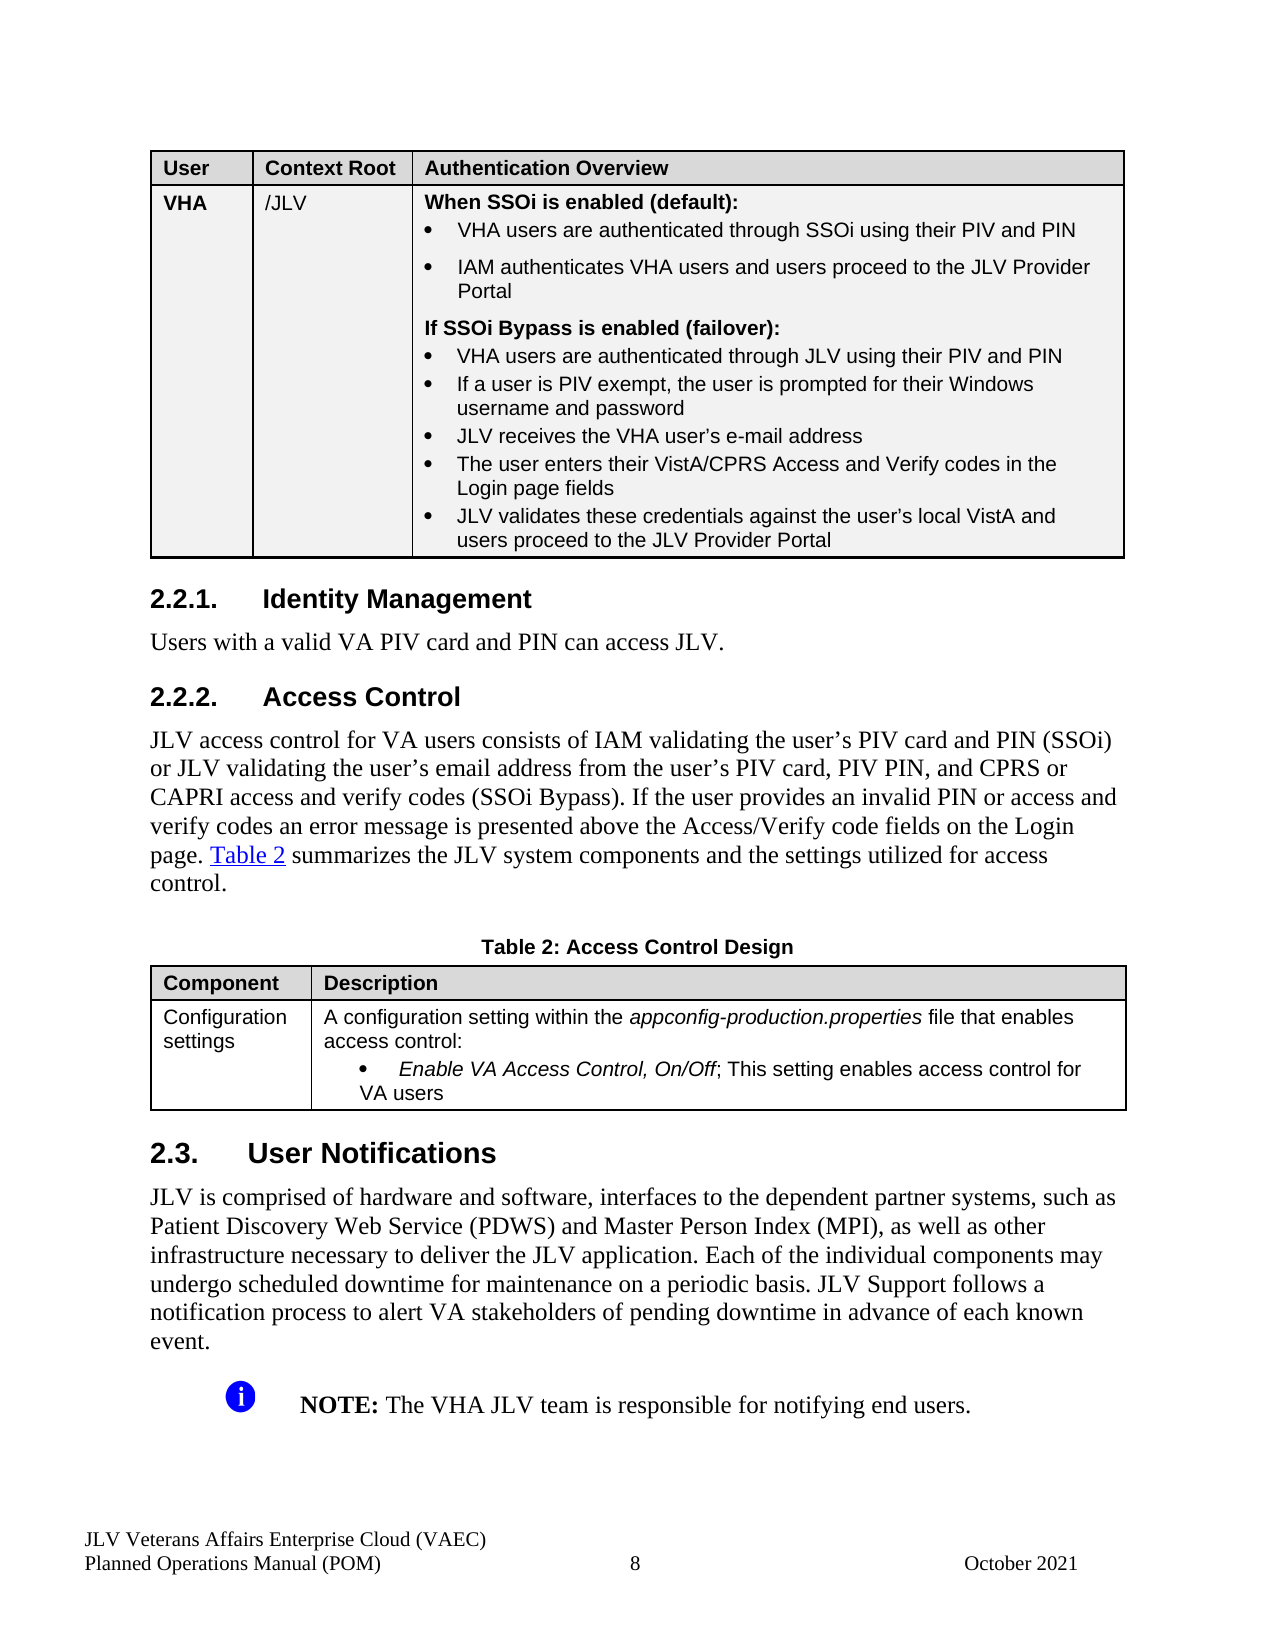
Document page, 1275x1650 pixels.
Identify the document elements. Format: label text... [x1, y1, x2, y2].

subtitle Identity Management [150, 583, 1125, 615]
subtitle User Notifications [150, 1136, 1125, 1170]
table_header Component [152, 967, 311, 999]
table_header Context Root [254, 152, 412, 184]
table_header Authentication Overview [413, 152, 1123, 184]
table_cell VHA [152, 186, 252, 556]
table_header User [152, 152, 252, 184]
text JLV is comprised of hardware and software, interfaces to the dependent partner systems, such as Patient Discovery Web Service (PDWS) and Master Person Index (MPI), as well as other infrastructure necessary to deliver the JLV application. Each of the individual components may undergo scheduled downtime for maintenance on a periodic basis. JLV Support follows a notification process to alert VA stakeholders of pending downtime in advance of each known event. [150, 1182, 1125, 1355]
table_cell A configuration setting within the appconfig-production.properties file that enables access control: Enable VA Access Control, On/Off; This setting enables access control for VA users [312, 1001, 1125, 1109]
text Table 2: Access Control Design [150, 935, 1125, 959]
table_cell /JLV [254, 186, 412, 556]
picture [225, 1380, 256, 1414]
subtitle Access Control [150, 681, 1125, 712]
table_cell When SSOi is enabled (default): VHA users are authenticated through SSOi using their PIV and PIN IAM authenticates VHA users and users proceed to the JLV Provider Portal If SSOi Bypass is enabled (failover): VHA users are authenticated through JLV using their PIV and PIN If a user is PIV exempt, the user is prompted for their Windows username and password JLV receives the VHA user’s e-mail address The user enters their VistA/CPRS Access and Verify codes in the Login page fields JLV validates these credentials against the user’s local VistA and users proceed to the JLV Provider Portal [413, 186, 1123, 556]
table_cell Configuration settings [152, 1001, 311, 1109]
text NOTE: The VHA JLV team is responsible for notifying end users. [225, 1380, 1050, 1419]
text Users with a valid VA PIV card and PIN can access JLV. [150, 627, 1125, 656]
table_header Description [312, 967, 1125, 999]
text JLV access control for VA users consists of IAM validating the user’s PIV card and PIN (SSOi) or JLV validating the user’s email address from the user’s PIV card, PIV PIN, and CPRS or CAPRI access and verify codes (SSOi Bypass). If the user provides an invalid PIN or access and verify codes an error message is presented above the Access/Verify code fields on the Login page. Table 2 summarizes the JLV system components and the settings utilized for access control. [150, 725, 1125, 897]
